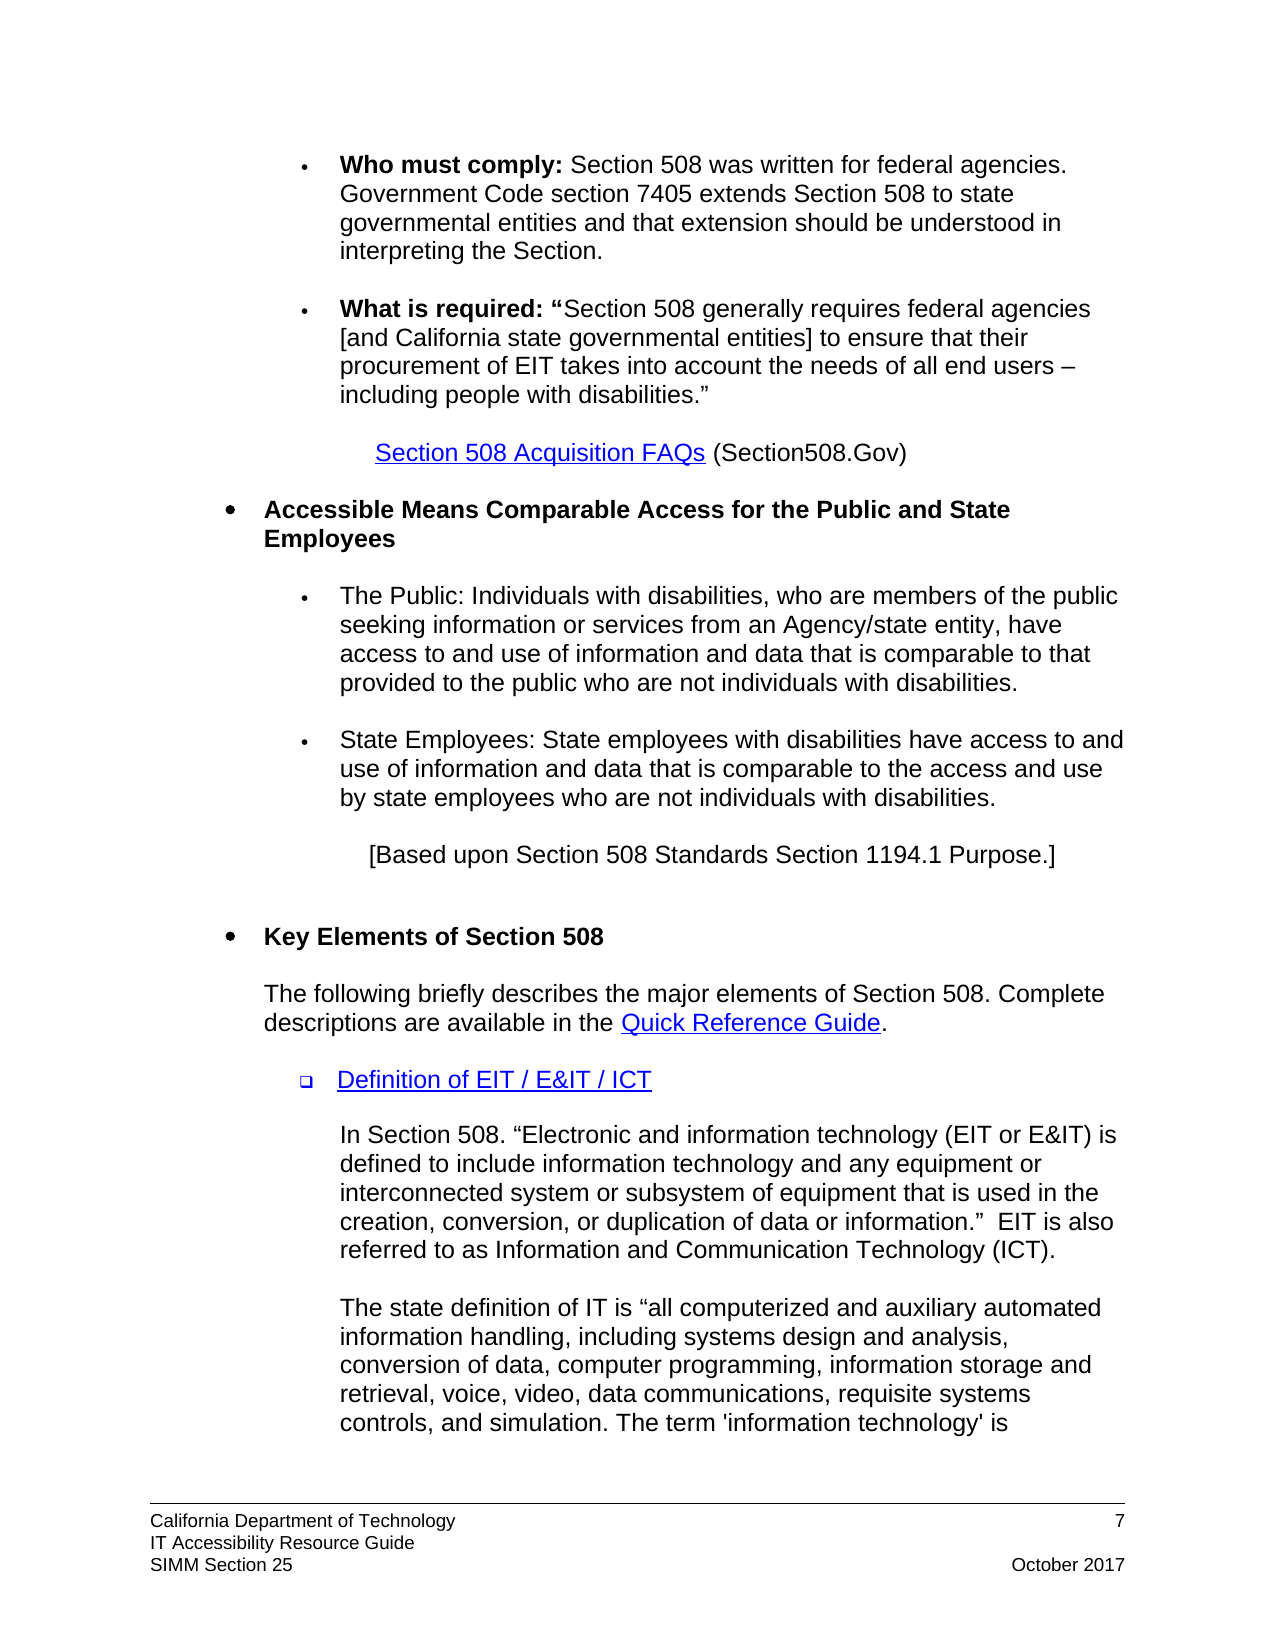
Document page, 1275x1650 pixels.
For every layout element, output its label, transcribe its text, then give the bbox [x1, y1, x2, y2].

list What is required: “Section 508 generally requires federal agencies [and California state governmental entities] to ensure that their procurement of EIT takes into account the needs of all end users – including people with disabilities.” [302, 294, 1125, 409]
text The following briefly describes the major elements of Section 508. Complete descriptions are available in the Quick Reference Guide. [264, 979, 1125, 1037]
list State Employees: State employees with disabilities have access to and use of information and data that is comparable to the access and use by state employees who are not individuals with disabilities. [302, 725, 1125, 811]
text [339, 1293, 1125, 1437]
list Key Elements of Section 508 [226, 922, 1125, 950]
list Accessible Means Comparable Access for the Public and State Employees [226, 495, 1125, 553]
text [Based upon Section 508 Standards Section 1194.1 Purpose.] [300, 840, 1125, 869]
text In Section 508. “Electronic and information technology (EIT or E&IT) is defined to include information technology and any equipment or interconnected system or subsystem of equipment that is used in the creation, conversion, or duplication of data or information.” EIT is also referred to as Information and Communication Technology (ICT). [339, 1121, 1125, 1264]
list Definition of EIT / E&IT / ICT [299, 1065, 1125, 1094]
list Who must comply: Section 508 was written for federal agencies. Government Code section 7405 extends Section 508 to state governmental entities and that extension should be understood in interpreting the Section. [302, 150, 1125, 265]
list The Public: Individuals with disabilities, who are members of the public seeking information or services from an Agency/state entity, have access to and use of information and data that is comparable to that provided to the public who are not individuals with disabilities. [302, 581, 1125, 696]
text Section 508 Acquisition FAQs (Section508.Gov) [339, 437, 1125, 466]
